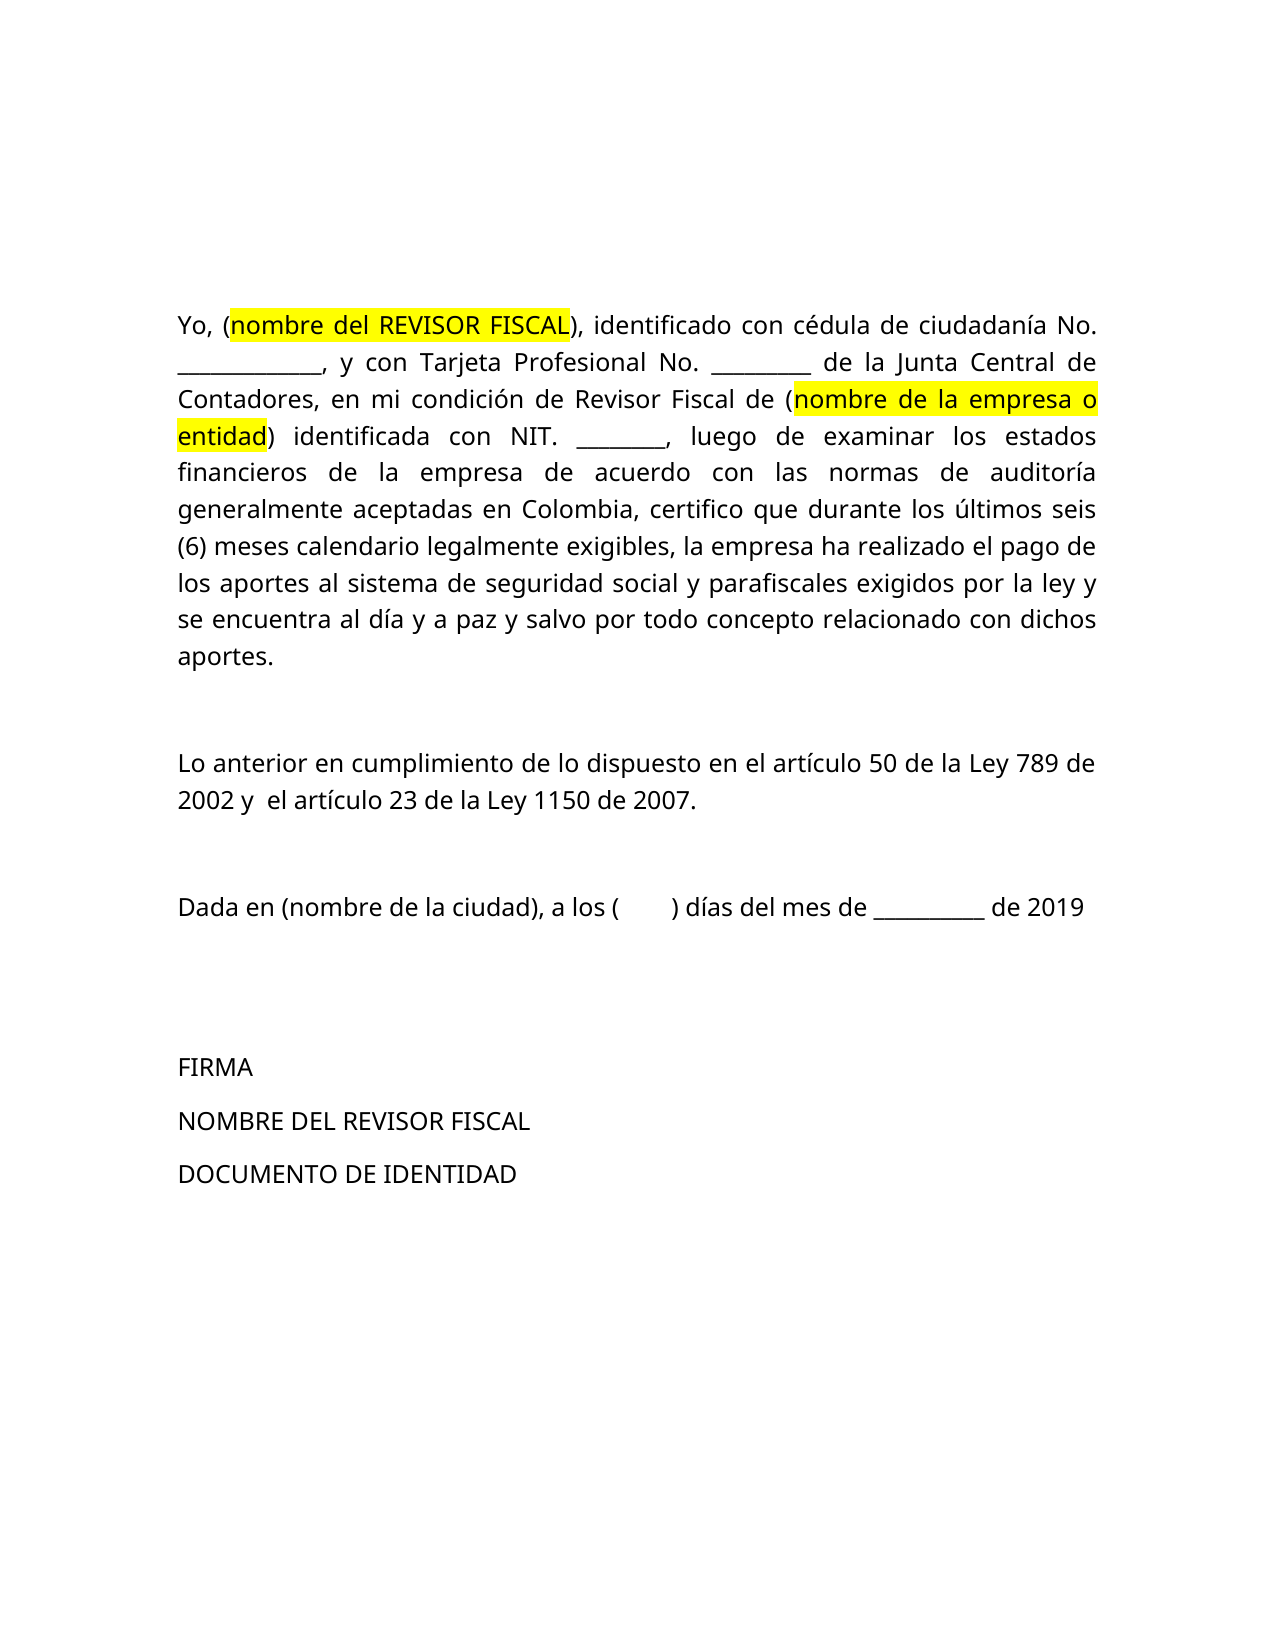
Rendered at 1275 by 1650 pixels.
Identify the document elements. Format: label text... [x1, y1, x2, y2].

text Lo anterior en cumplimiento de lo dispuesto en el artículo 50 de la Ley 789 de 2002 y el artículo 23 de la Ley 1150 de 2007. [177, 746, 1098, 817]
text Dada en (nombre de la ciudad), a los ( ) días del mes de __________ de 2019 [177, 889, 1098, 923]
text FIRMA [177, 1050, 1098, 1084]
text NOMBRE DEL REVISOR FISCAL [177, 1103, 1098, 1137]
text Yo, (nombre del REVISOR FISCAL), identificado con cédula de ciudadanía No. _____________, y con Tarjeta Profesional No. _________ de la Junta Central de Contadores, en mi condición de Revisor Fiscal de (nombre de la empresa o entidad) identificada con NIT. ________, luego de examinar los estados financieros de la empresa de acuerdo con las normas de auditoría generalmente aceptadas en Colombia, certifico que durante los últimos seis (6) meses calendario legalmente exigibles, la empresa ha realizado el pago de los aportes al sistema de seguridad social y parafiscales exigidos por la ley y se encuentra al día y a paz y salvo por todo concepto relacionado con dichos aportes. [177, 308, 1098, 673]
text DOCUMENTO DE IDENTIDAD [177, 1157, 1098, 1191]
